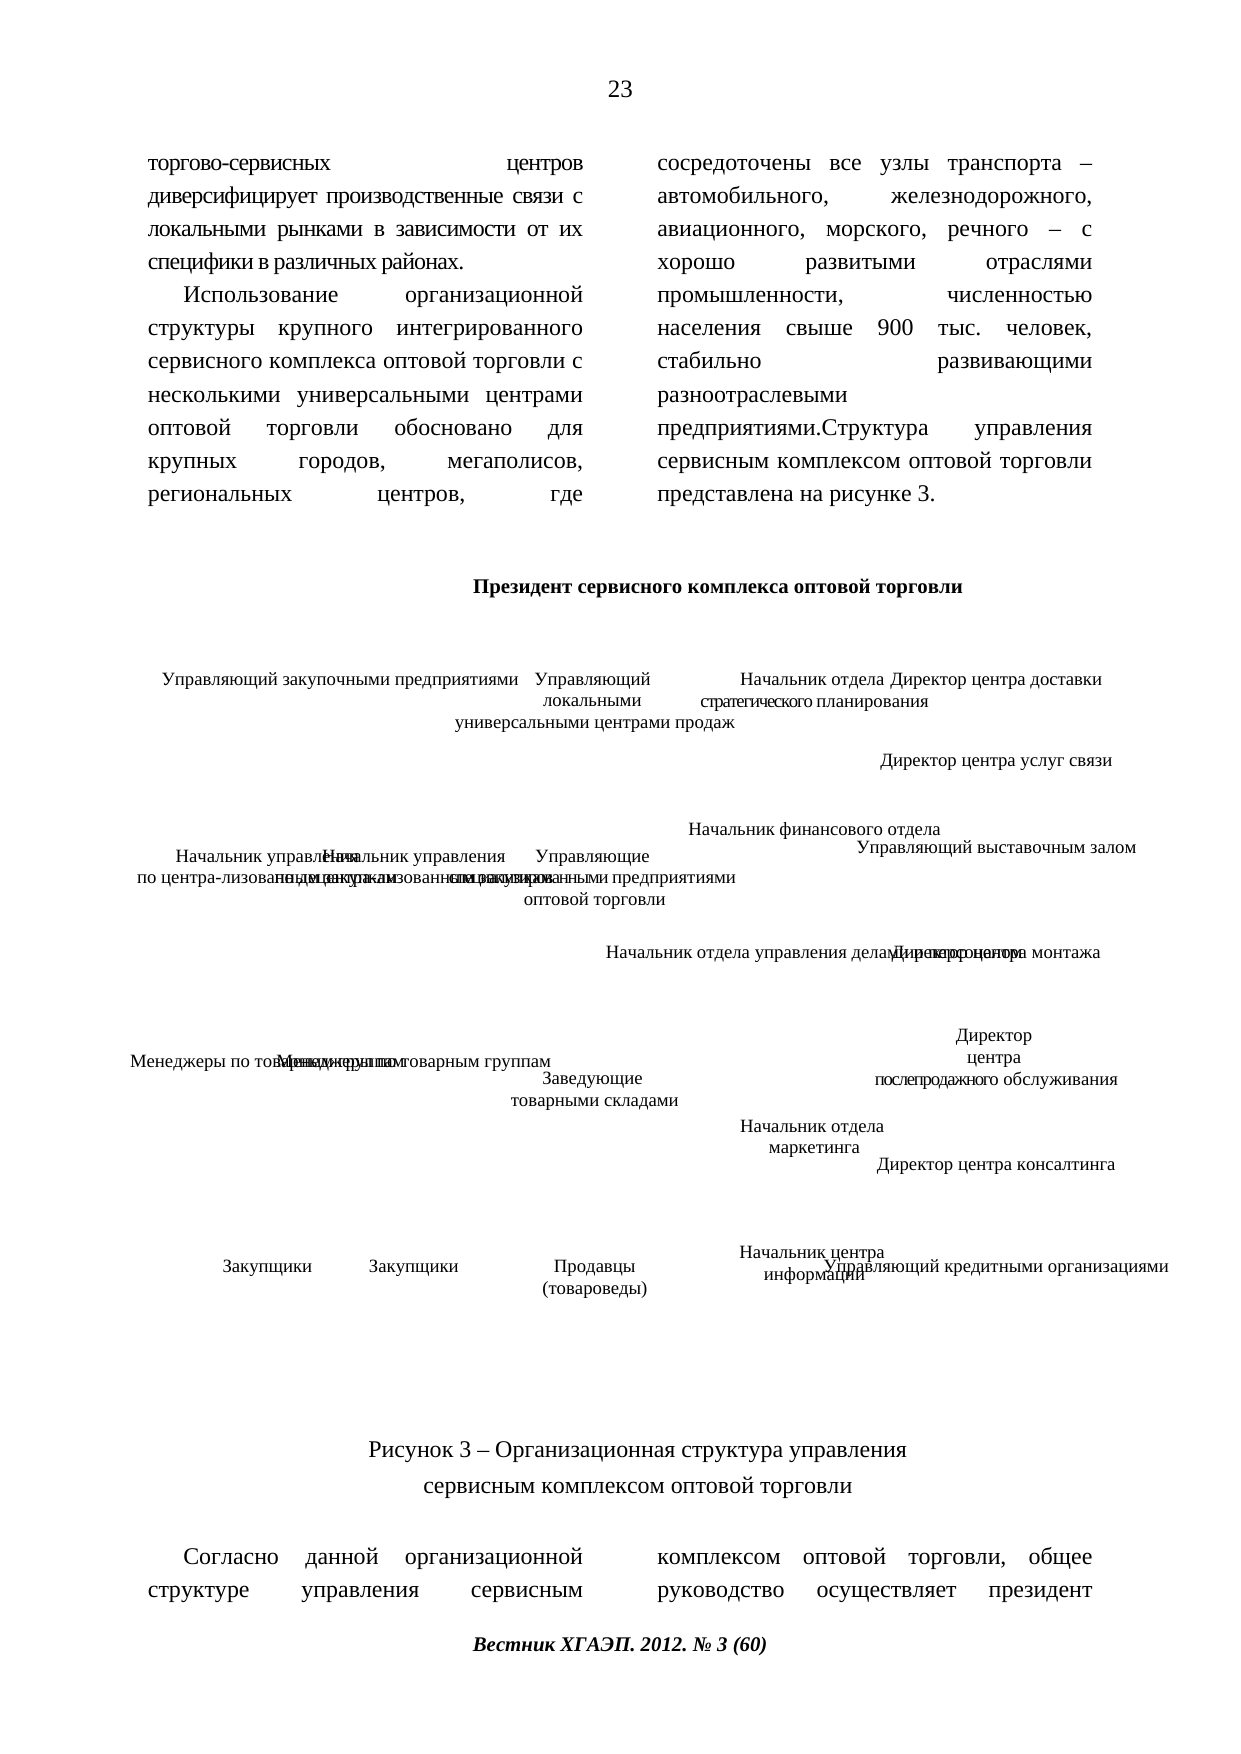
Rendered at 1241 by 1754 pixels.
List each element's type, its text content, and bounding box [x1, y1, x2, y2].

text Рисунок 3 – Организационная структура управления [148, 1435, 1092, 1462]
text сервисным комплексом оптовой торговли [148, 1471, 1092, 1498]
text Использование организационной структуры крупного интегрированного сервисного комплекса оптовой торговли с несколькими универсальными центрами оптовой торговли обосновано для крупных городов, мегаполисов, региональных центров, где сосредоточены все узлы транспорта – автомобильного, железнодорожного, авиационного, морского, речного – с хорошо развитыми отраслями промышленности, численностью населения свыше 900 тыс. человек, стабильно развивающими разноотраслевыми предприятиями.Структура управления сервисным комплексом оптовой торговли представлена на рисунке 3. [148, 280, 583, 507]
text Использование организационной структуры крупного интегрированного сервисного комплекса оптовой торговли с несколькими универсальными центрами оптовой торговли обосновано для крупных городов, мегаполисов, региональных центров, где сосредоточены все узлы транспорта – автомобильного, железнодорожного, авиационного, морского, речного – с хорошо развитыми отраслями промышленности, численностью населения свыше 900 тыс. человек, стабильно развивающими разноотраслевыми предприятиями.Структура управления сервисным комплексом оптовой торговли представлена на рисунке 3. [657, 148, 1092, 507]
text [148, 1542, 583, 1603]
